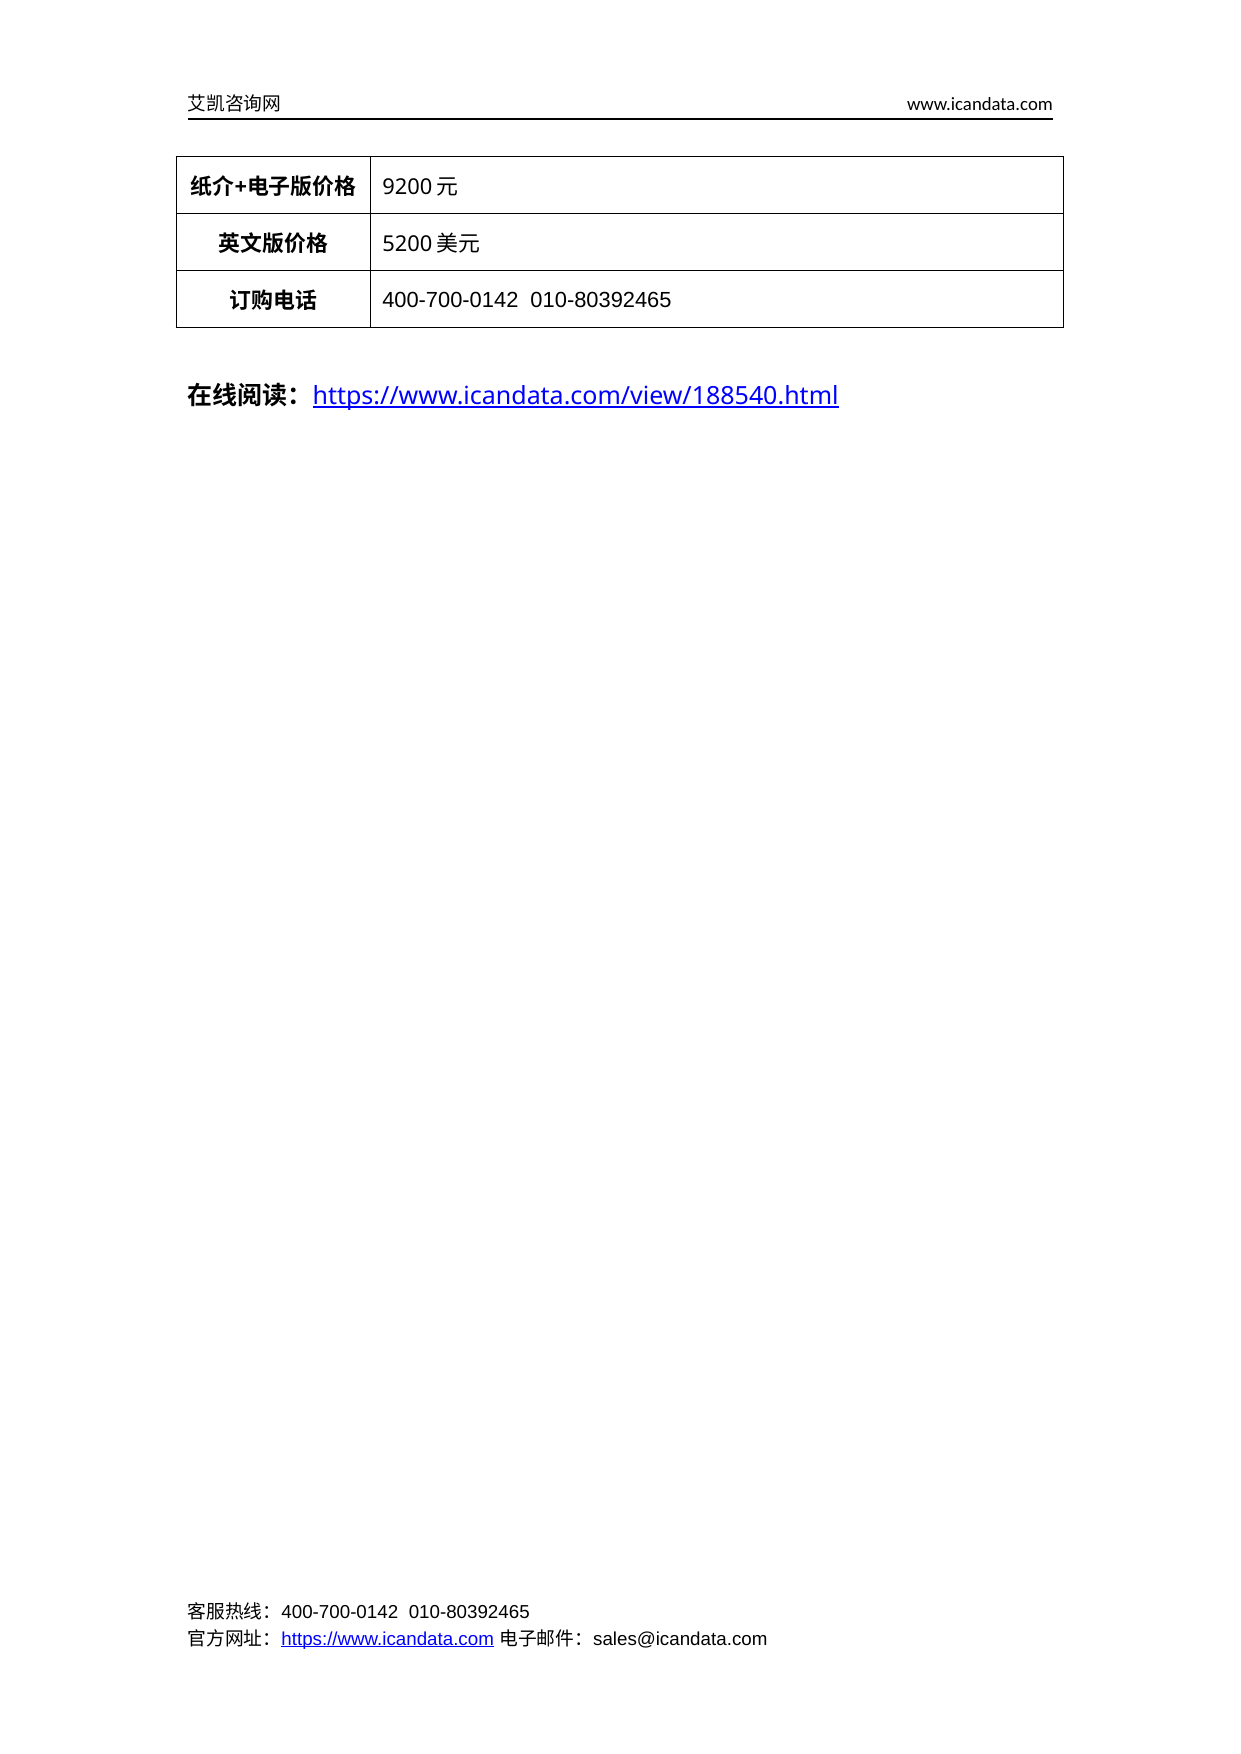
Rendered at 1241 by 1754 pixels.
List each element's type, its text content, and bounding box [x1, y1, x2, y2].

table_cell 9200元 [371, 157, 1063, 213]
table_cell 纸介+电子版价格 [177, 157, 370, 213]
text 在线阅读：https://www.icandata.com/view/188540.html [187, 361, 1053, 426]
table_cell 英文版价格 [177, 214, 370, 270]
table_cell 5200美元 [371, 214, 1063, 270]
table_cell 400-700-0142 010-80392465 [371, 271, 1063, 327]
table_cell 订购电话 [177, 271, 370, 327]
